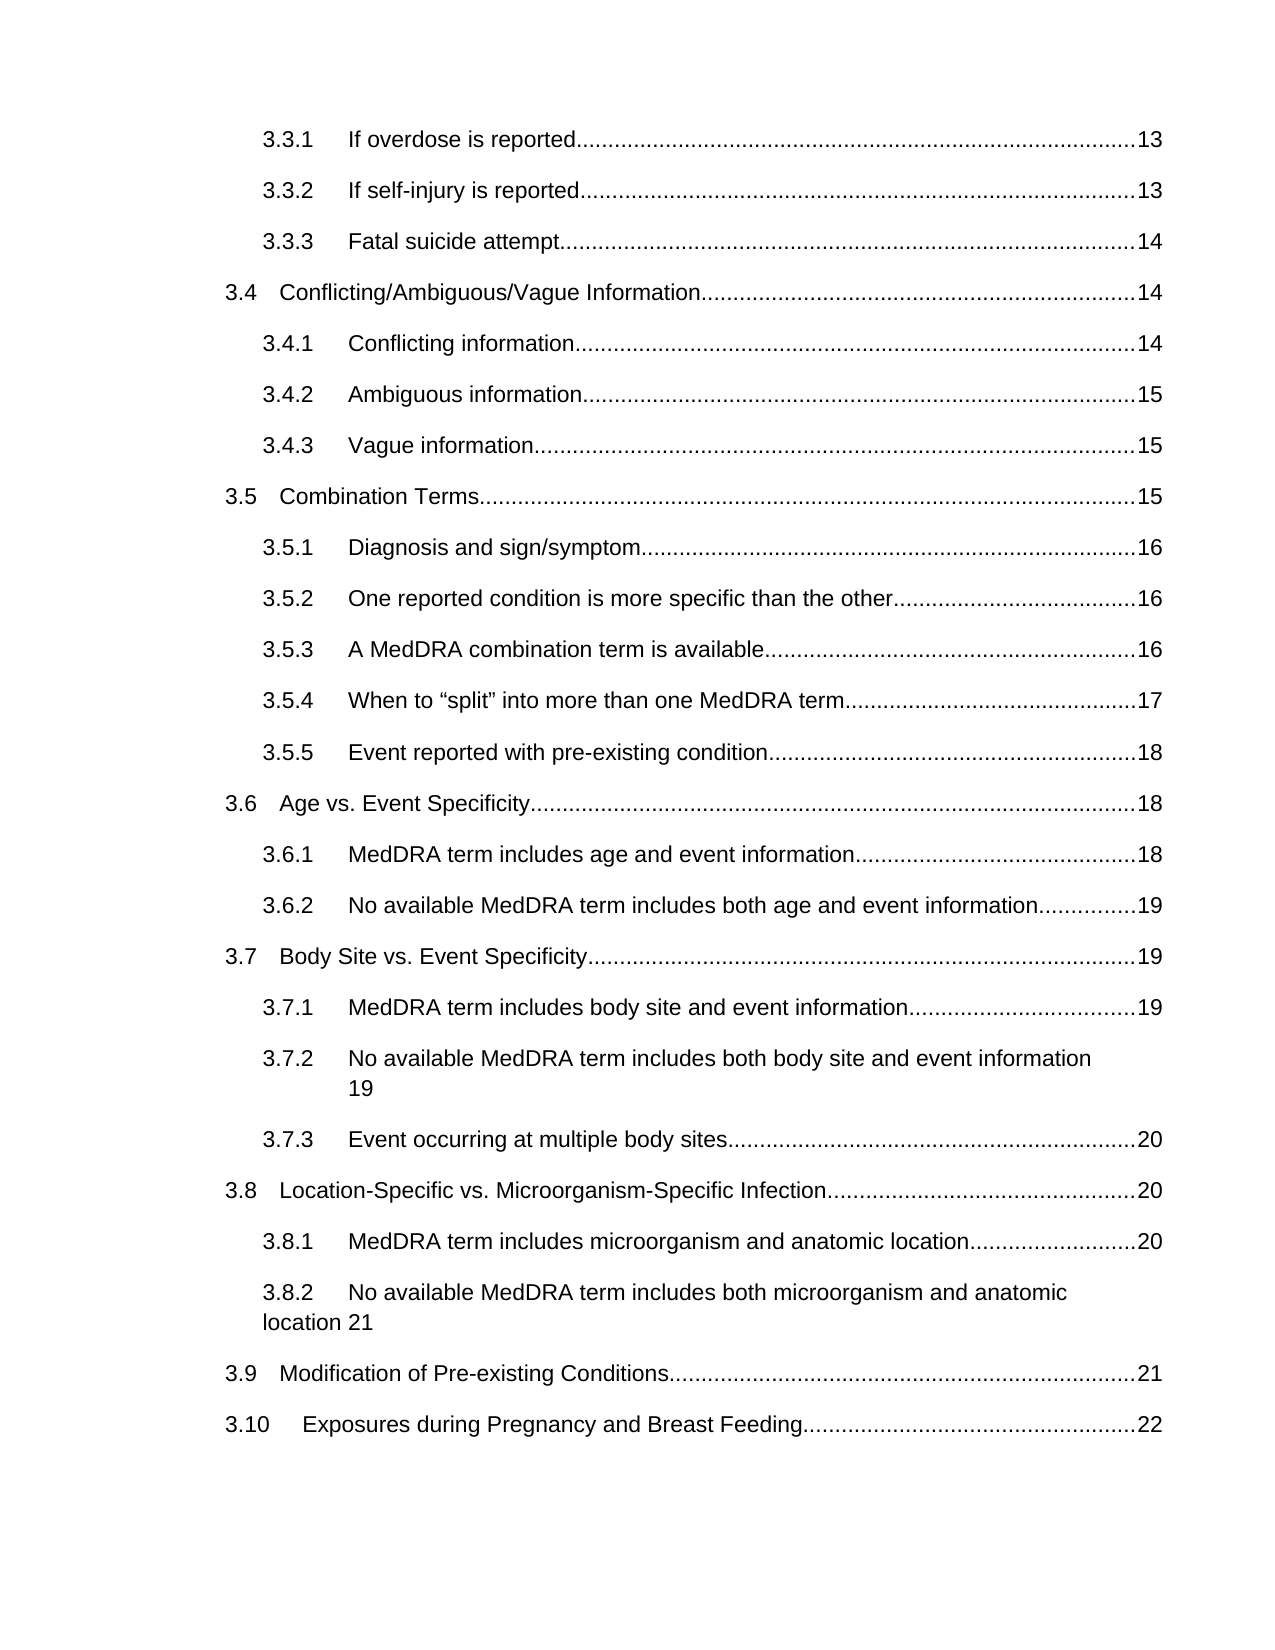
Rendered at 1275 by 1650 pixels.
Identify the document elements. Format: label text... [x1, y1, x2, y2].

text 3.8.1 MedDRA term includes microorganism and anatomic location 20 [262, 1228, 1106, 1254]
text 3.3.2 If self-injury is reported 13 [262, 177, 1106, 203]
text 3.5 Combination Terms 15 [225, 483, 1106, 510]
text 3.7.1 MedDRA term includes body site and event information 19 [262, 994, 1106, 1020]
text 3.10 Exposures during Pregnancy and Breast Feeding 22 [225, 1411, 1106, 1438]
text 3.3.1 If overdose is reported 13 [262, 126, 1106, 152]
text 3.4.1 Conflicting information 14 [262, 330, 1106, 357]
text 3.4 Conflicting/Ambiguous/Vague Information 14 [225, 279, 1106, 306]
text 3.4.2 Ambiguous information 15 [262, 381, 1106, 408]
text 3.7 Body Site vs. Event Specificity 19 [225, 943, 1106, 969]
text 3.8 Location-Specific vs. Microorganism-Specific Infection 20 [225, 1177, 1106, 1203]
text 3.5.4 When to “split” into more than one MedDRA term 17 [262, 687, 1106, 714]
text 3.8.2 No available MedDRA term includes both microorganism and anatomic location 21 [262, 1279, 1106, 1336]
text 3.7.3 Event occurring at multiple body sites 20 [262, 1126, 1106, 1152]
text 3.5.5 Event reported with pre-existing condition 18 [262, 738, 1106, 765]
text 3.6 Age vs. Event Specificity 18 [225, 789, 1106, 816]
text 3.5.3 A MedDRA combination term is available 16 [262, 636, 1106, 663]
text 3.6.1 MedDRA term includes age and event information 18 [262, 841, 1106, 867]
text 3.5.2 One reported condition is more specific than the other 16 [262, 585, 1106, 612]
text 3.7.2 No available MedDRA term includes both body site and event information 19 [262, 1045, 1106, 1101]
text 3.3.3 Fatal suicide attempt 14 [262, 228, 1106, 254]
text 3.6.2 No available MedDRA term includes both age and event information 19 [262, 892, 1106, 918]
text 3.9 Modification of Pre-existing Conditions 21 [225, 1360, 1106, 1387]
text 3.5.1 Diagnosis and sign/symptom 16 [262, 534, 1106, 561]
text 3.4.3 Vague information 15 [262, 432, 1106, 459]
